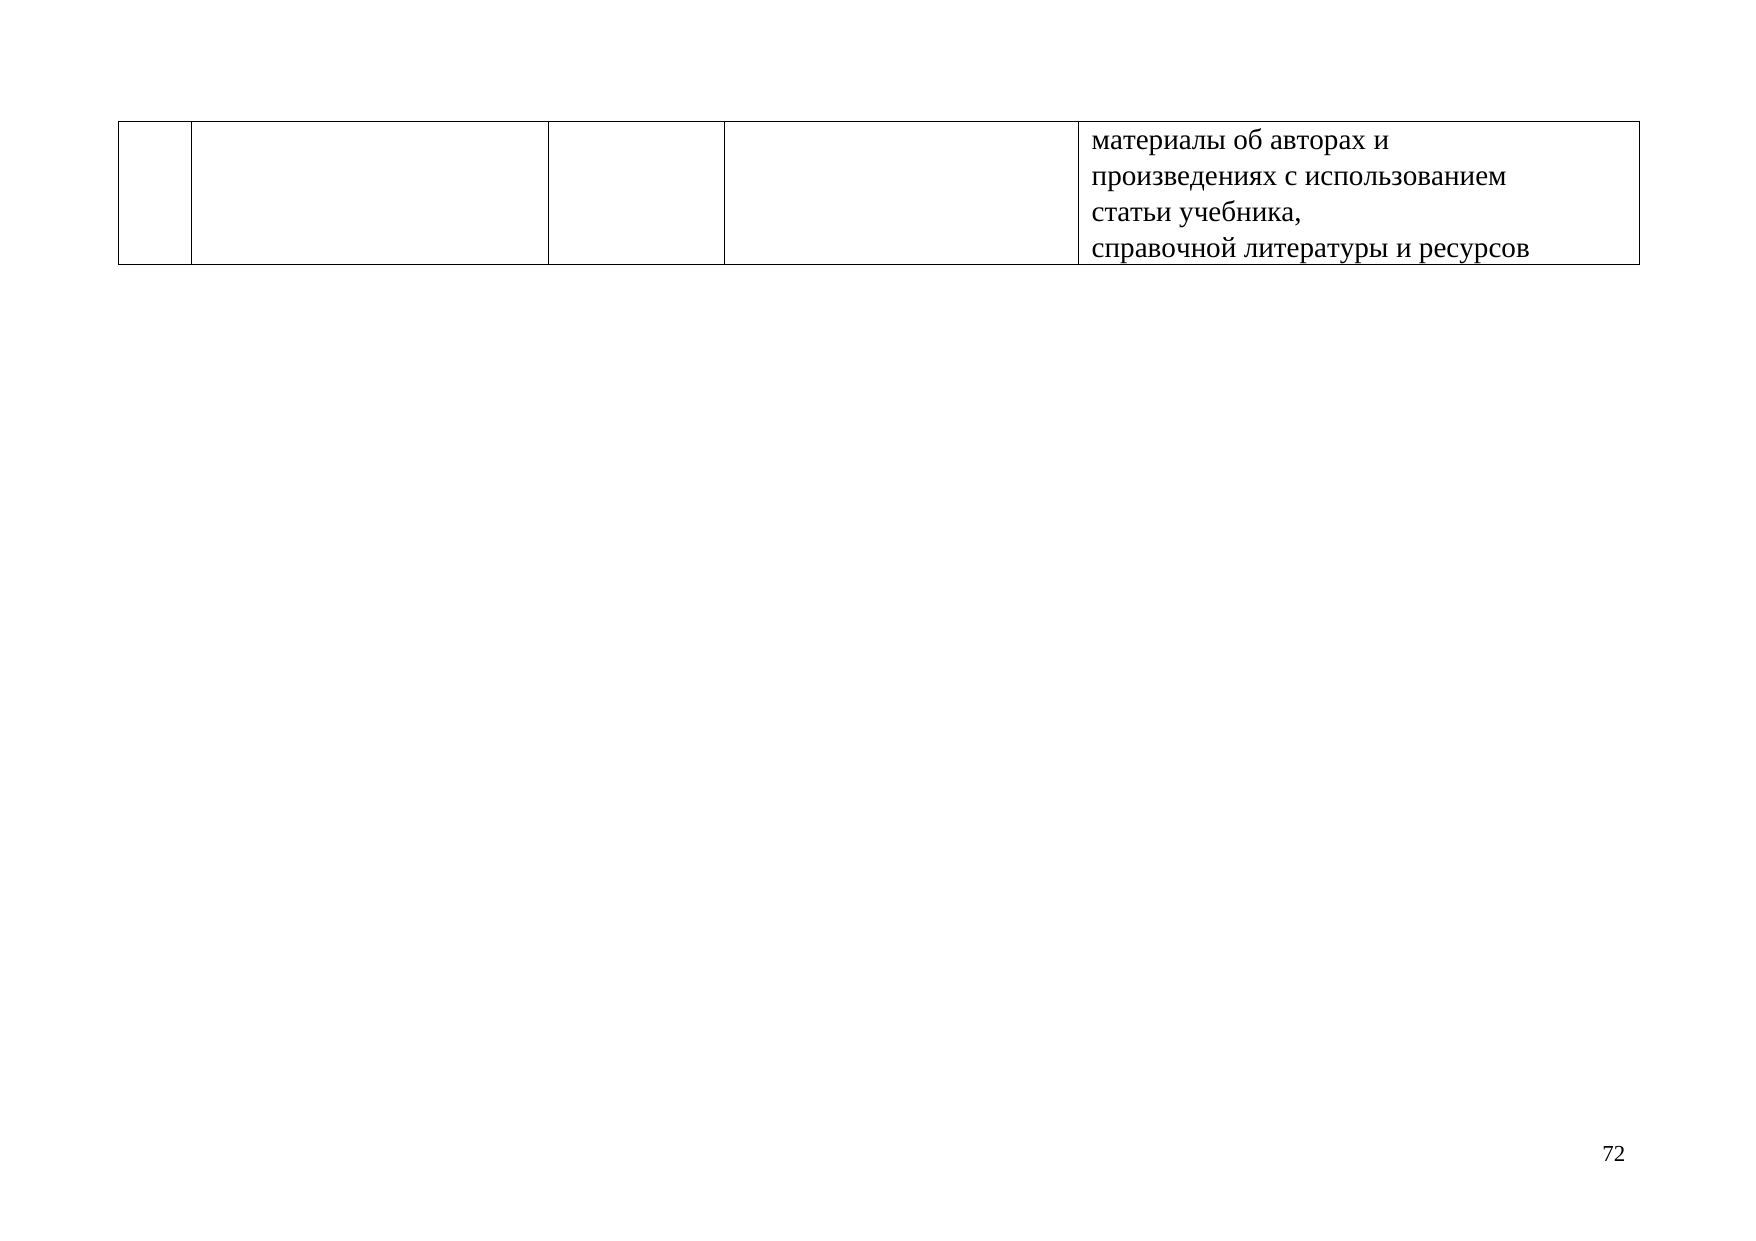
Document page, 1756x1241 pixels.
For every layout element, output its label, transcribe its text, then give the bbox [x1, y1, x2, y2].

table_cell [192, 122, 548, 264]
table_cell [119, 122, 191, 264]
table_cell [1079, 122, 1639, 264]
table_cell 2 [549, 122, 724, 264]
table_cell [725, 122, 1078, 264]
